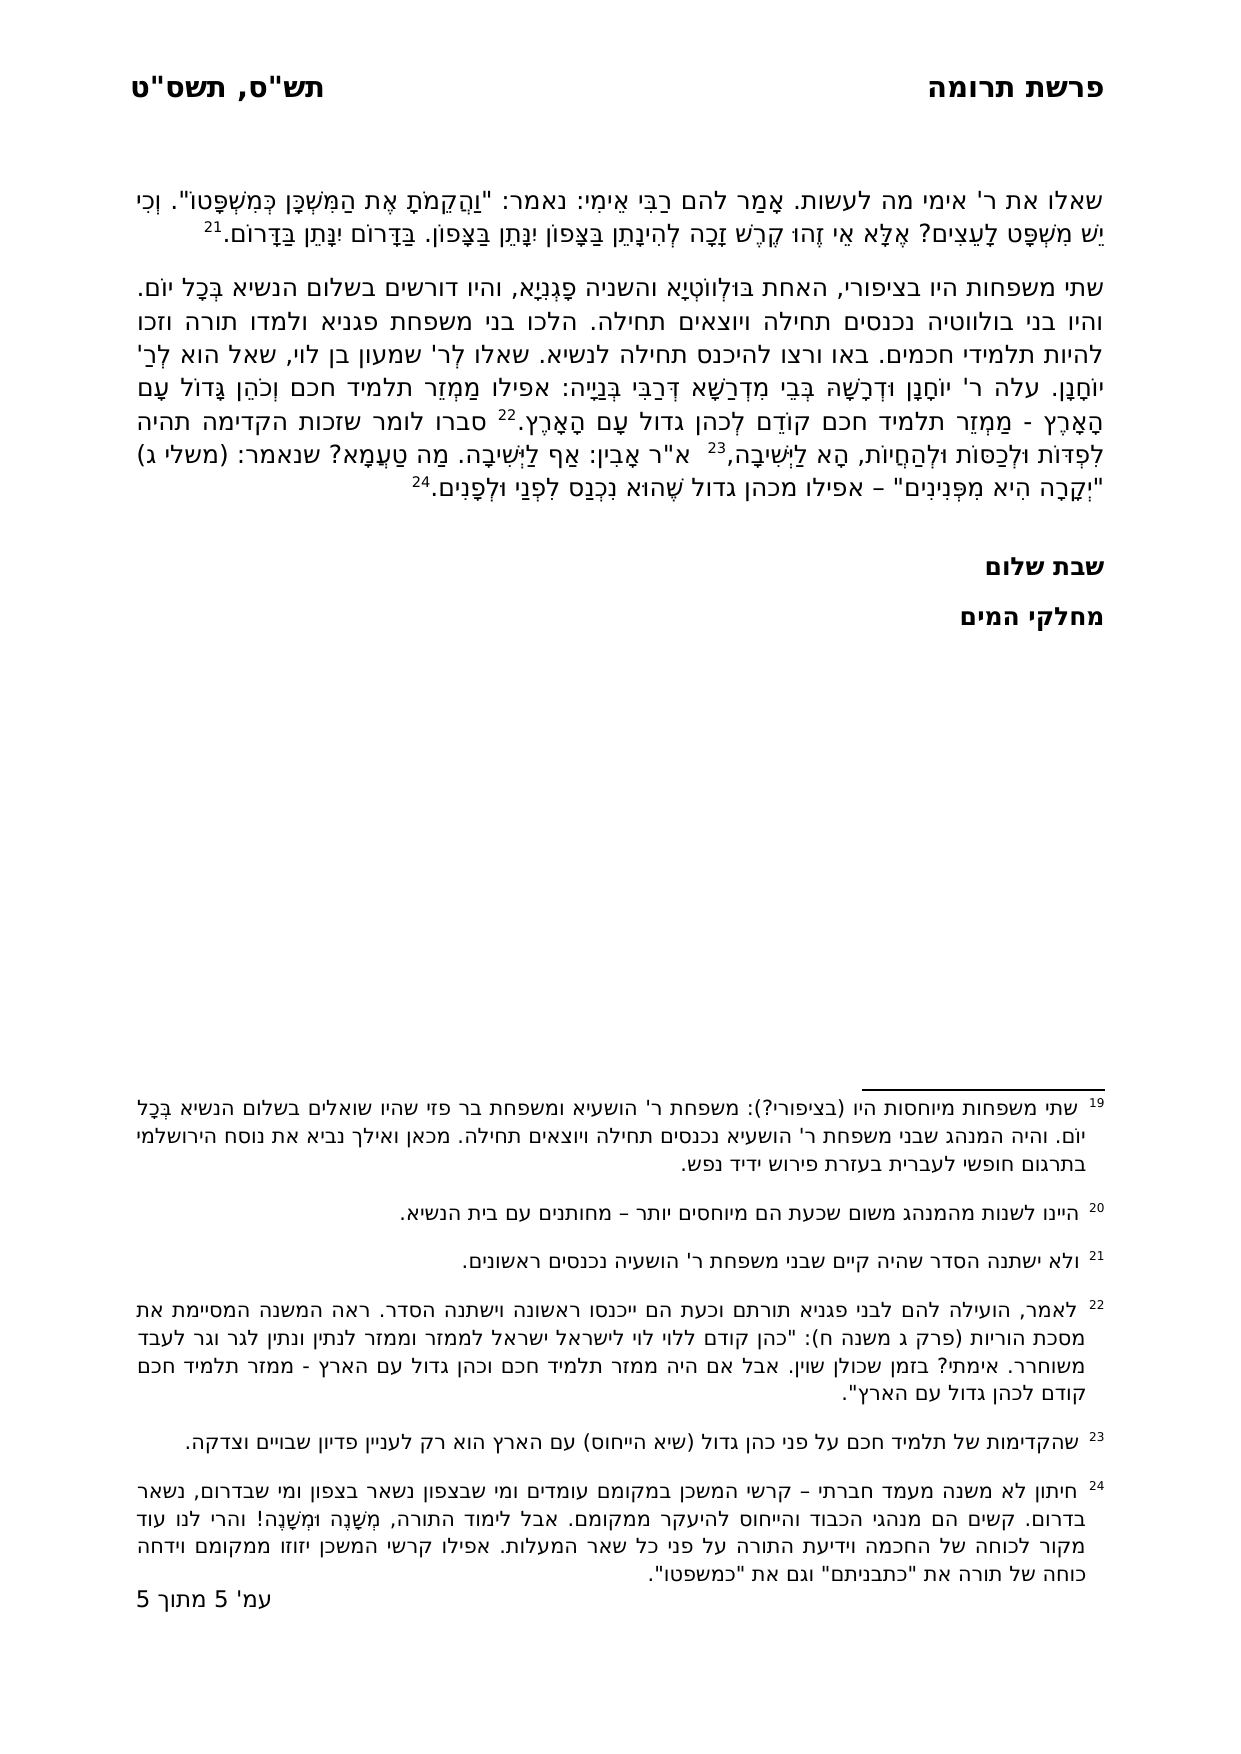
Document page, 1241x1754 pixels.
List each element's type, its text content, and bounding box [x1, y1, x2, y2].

text שתי משפחות היו בציפורי, האחת בּוּלְווֹטְיָא והשניה פָגְנִיָא, והיו דורשים בשלום הנשיא בְּכָל יוֹם. והיו בני בולווטיה נכנסים תחילה ויוצאים תחילה. הלכו בני משפחת פגניא ולמדו תורה וזכו להיות תלמידי חכמים. באו ורצו להיכנס תחילה לנשיא. שאלו לְר' שמעון בן לוי, שאל הוא לְרַ' יוֹחָנָן. עלה ר' יוֹחָנָן וּדְרָשָׁהּ בְּבֵי מִדְרַשָׁא דְּרַבִּי בְּנַיָיה: אפילו מַמְזֵר תלמיד חכם וְכֹהֵן גָּדוֹל עָם הָאָרֶץ - מַמְזֵר תלמיד חכם קוֹדֵם לְכהן גדול עָם הָאָרֶץ. סברו לומר שזכות הקדימה תהיה לִפְדּוֹת וּלְכַסּוֹת וּלְהַחֲיוֹת, הָא לַיְּשִׁיבָה, א"ר אָבִין: אַף לַיְּשִׁיבָה. מַה טַעֲמָא? שנאמר: (משלי ג) "יְקָרָה הִיא מִפְּנִינִים" – אפילו מכהן גדול שֶׁהוּא נִכְנַס לִפְנַי וּלְפָנִים. [136, 269, 1104, 502]
text מחלקי המים [136, 602, 1104, 632]
text אֵילִין דְּרַ' הוֹשַׁעֲיָה וּדְבַר פָּזִי הַווּן שָׁאֲלִין בִּשְׁלָמֵיהּ דִּנְשִׂיָא בְּכָל יוֹם. וַהֲווּן אֵילִין דְּרַבִּי הוֹשַׁעְיָה עָלִין קָדְמָאי וְנָפְקִין קָדְמַאי. הלכו בני משפחת בר פזי והתחתנו עם הנשיא ורצו להיכנס תחילה. שאלו את ר' אימי מה לעשות. אָמַר להם רַבִּי אֵימִי: נאמר: "וַהֲקֵמֹתָ אֶת הַמִּשְׁכָּן כְּמִשְׁפָּטוֹ". וְכִי יֵשׁ מִשְׁפָּט לָעֵצִים? אֶלָּא אֵי זֶהוּ קֶרֶשׁ זָכָה לְהִינָתֵן בַּצָּפוֹן יִנָּתֵן בַּצָּפוֹן. בַּדָּרוֹם יִנָּתֵן בַּדָּרוֹם. [136, 182, 1104, 248]
text שבת שלום [136, 548, 1104, 582]
